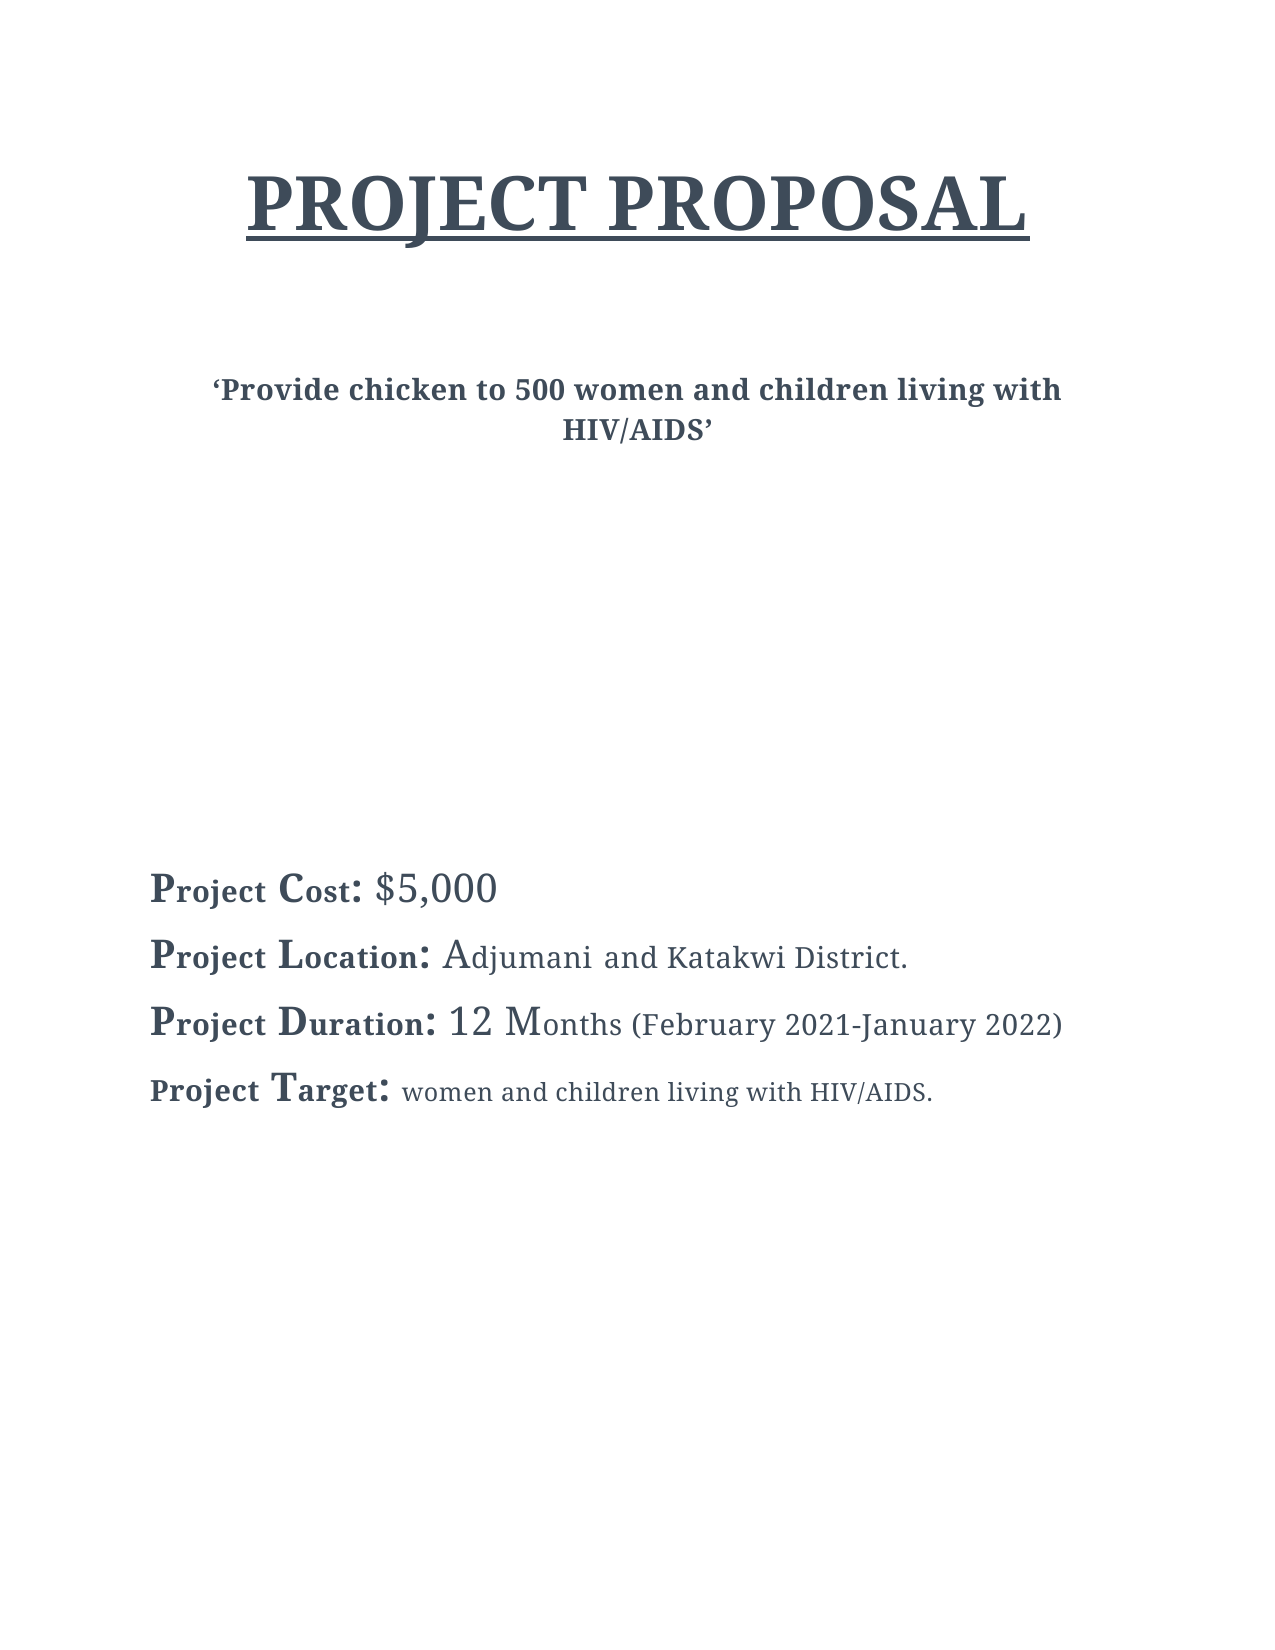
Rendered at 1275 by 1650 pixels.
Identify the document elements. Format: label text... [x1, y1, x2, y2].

text Project Duration: 12 Months (February 2021-January 2022) [150, 993, 1125, 1047]
text Project Target: women and children living with HIV/AIDS. [150, 1059, 1125, 1113]
text Project Location: Adjumani and Katakwi District. [150, 926, 1125, 980]
text Project Cost: $5,000 [150, 860, 1125, 914]
text ‘Provide chicken to 500 women and children living with HIV/AIDS’ [150, 369, 1125, 448]
text PROJECT PROPOSAL [150, 150, 1125, 252]
